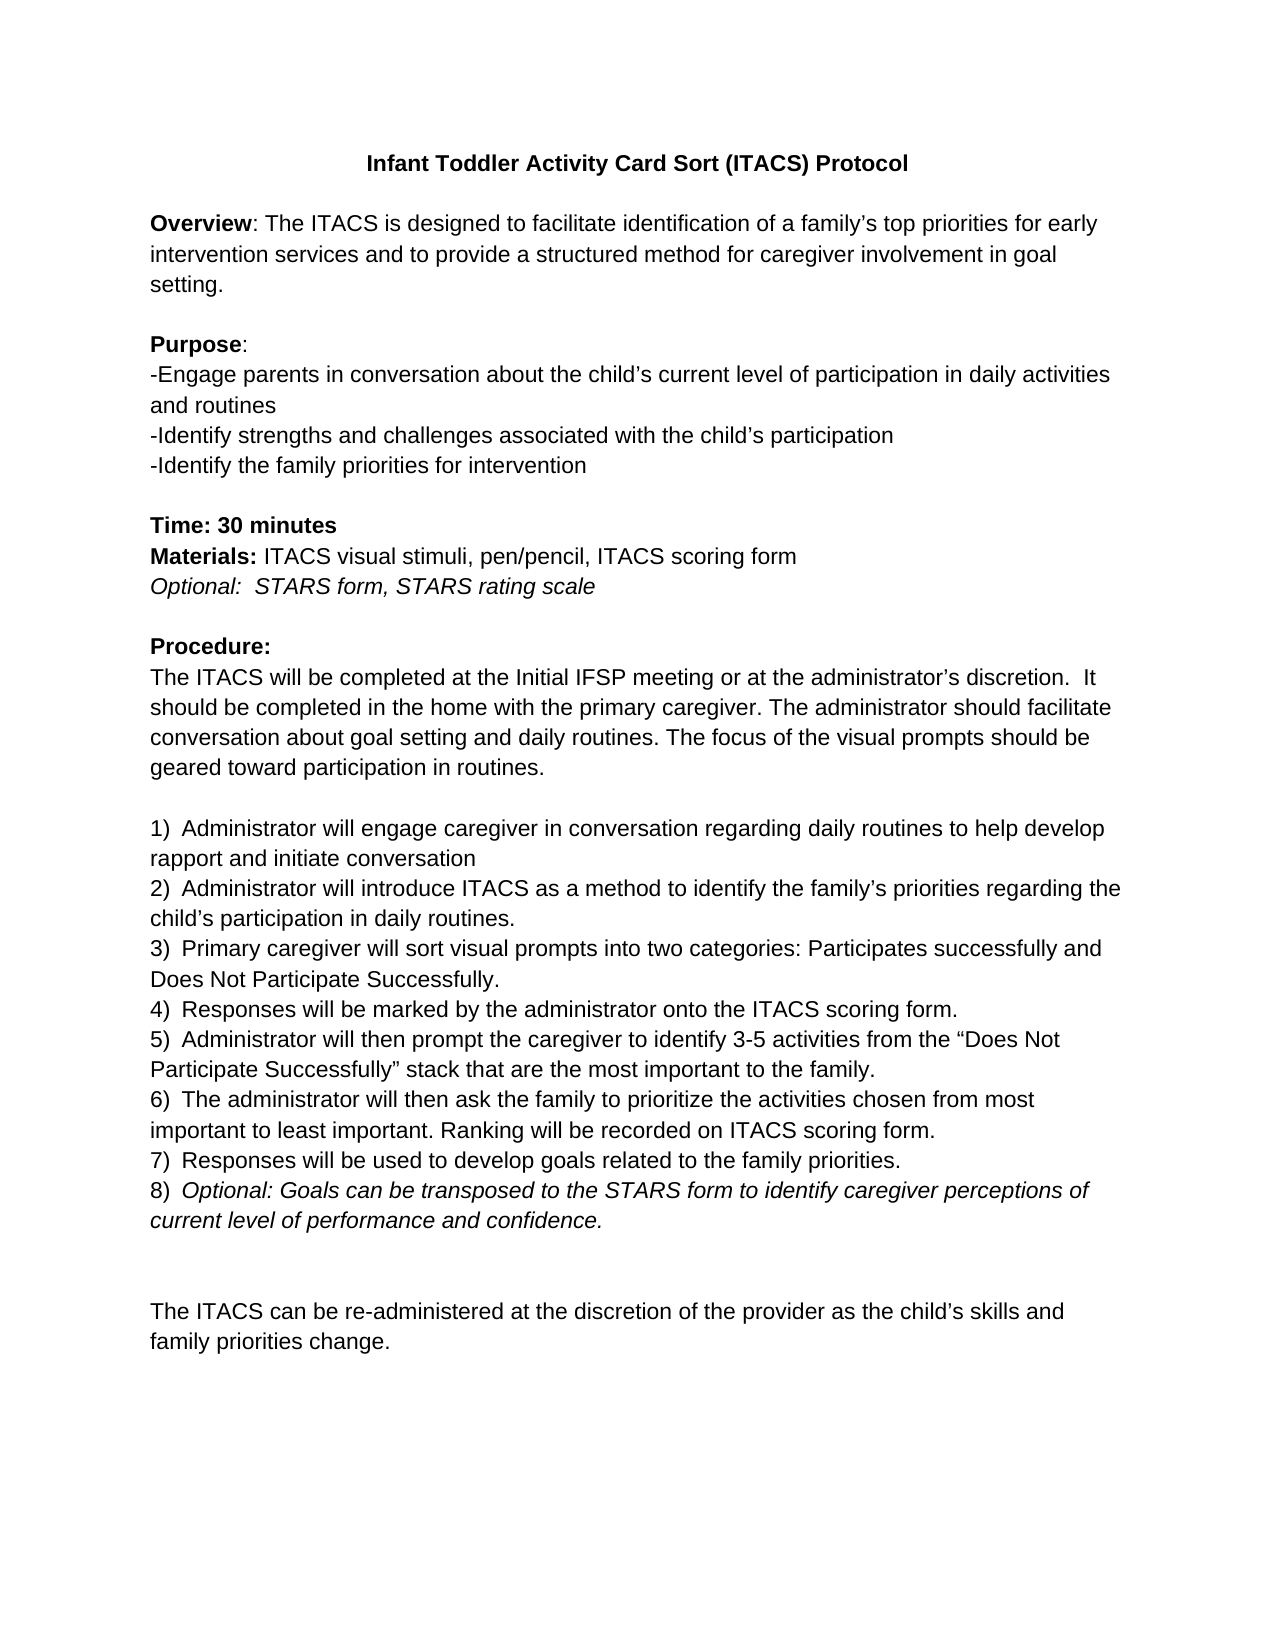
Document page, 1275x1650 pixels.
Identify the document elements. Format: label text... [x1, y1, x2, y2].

text 4) Responses will be marked by the administrator onto the ITACS scoring form. [150, 996, 1125, 1022]
text Infant Toddler Activity Card Sort (ITACS) Protocol [150, 150, 1125, 176]
text Overview: The ITACS is designed to facilitate identification of a family’s top priorities for early intervention services and to provide a structured method for caregiver involvement in goal setting. [150, 210, 1125, 297]
text 8) Optional: Goals can be transposed to the STARS form to identify caregiver perceptions of current level of performance and confidence. [150, 1177, 1125, 1234]
text Optional: STARS form, STARS rating scale [150, 573, 1125, 599]
text Time: 30 minutes [150, 512, 1125, 539]
text 1) Administrator will engage caregiver in conversation regarding daily routines to help develop rapport and initiate conversation [150, 814, 1125, 871]
text 3) Primary caregiver will sort visual prompts into two categories: Participates successfully and Does Not Participate Successfully. [150, 935, 1125, 992]
text 5) Administrator will then prompt the caregiver to identify 3-5 activities from the “Does Not Participate Successfully” stack that are the most important to the family. [150, 1026, 1125, 1083]
text Materials: ITACS visual stimuli, pen/pencil, ITACS scoring form [150, 543, 1125, 569]
text Procedure: [150, 633, 1125, 660]
text 6) The administrator will then ask the family to prioritize the activities chosen from most important to least important. Ranking will be recorded on ITACS scoring form. [150, 1086, 1125, 1143]
text -Engage parents in conversation about the child’s current level of participation in daily activities and routines [150, 361, 1125, 418]
text -Identify the family priorities for intervention [150, 452, 1125, 478]
text 2) Administrator will introduce ITACS as a method to identify the family’s priorities regarding the child’s participation in daily routines. [150, 875, 1125, 932]
text -Identify strengths and challenges associated with the child’s participation [150, 422, 1125, 448]
text The ITACS can be re-administered at the discretion of the provider as the child’s skills and family priorities change. [150, 1298, 1125, 1354]
text Purpose: [150, 331, 1125, 358]
text The ITACS will be completed at the Initial IFSP meeting or at the administrator’s discretion. It should be completed in the home with the primary caregiver. The administrator should facilitate conversation about goal setting and daily routines. The focus of the visual prompts should be geared toward participation in routines. [150, 663, 1125, 781]
text 7) Responses will be used to develop goals related to the family priorities. [150, 1147, 1125, 1173]
